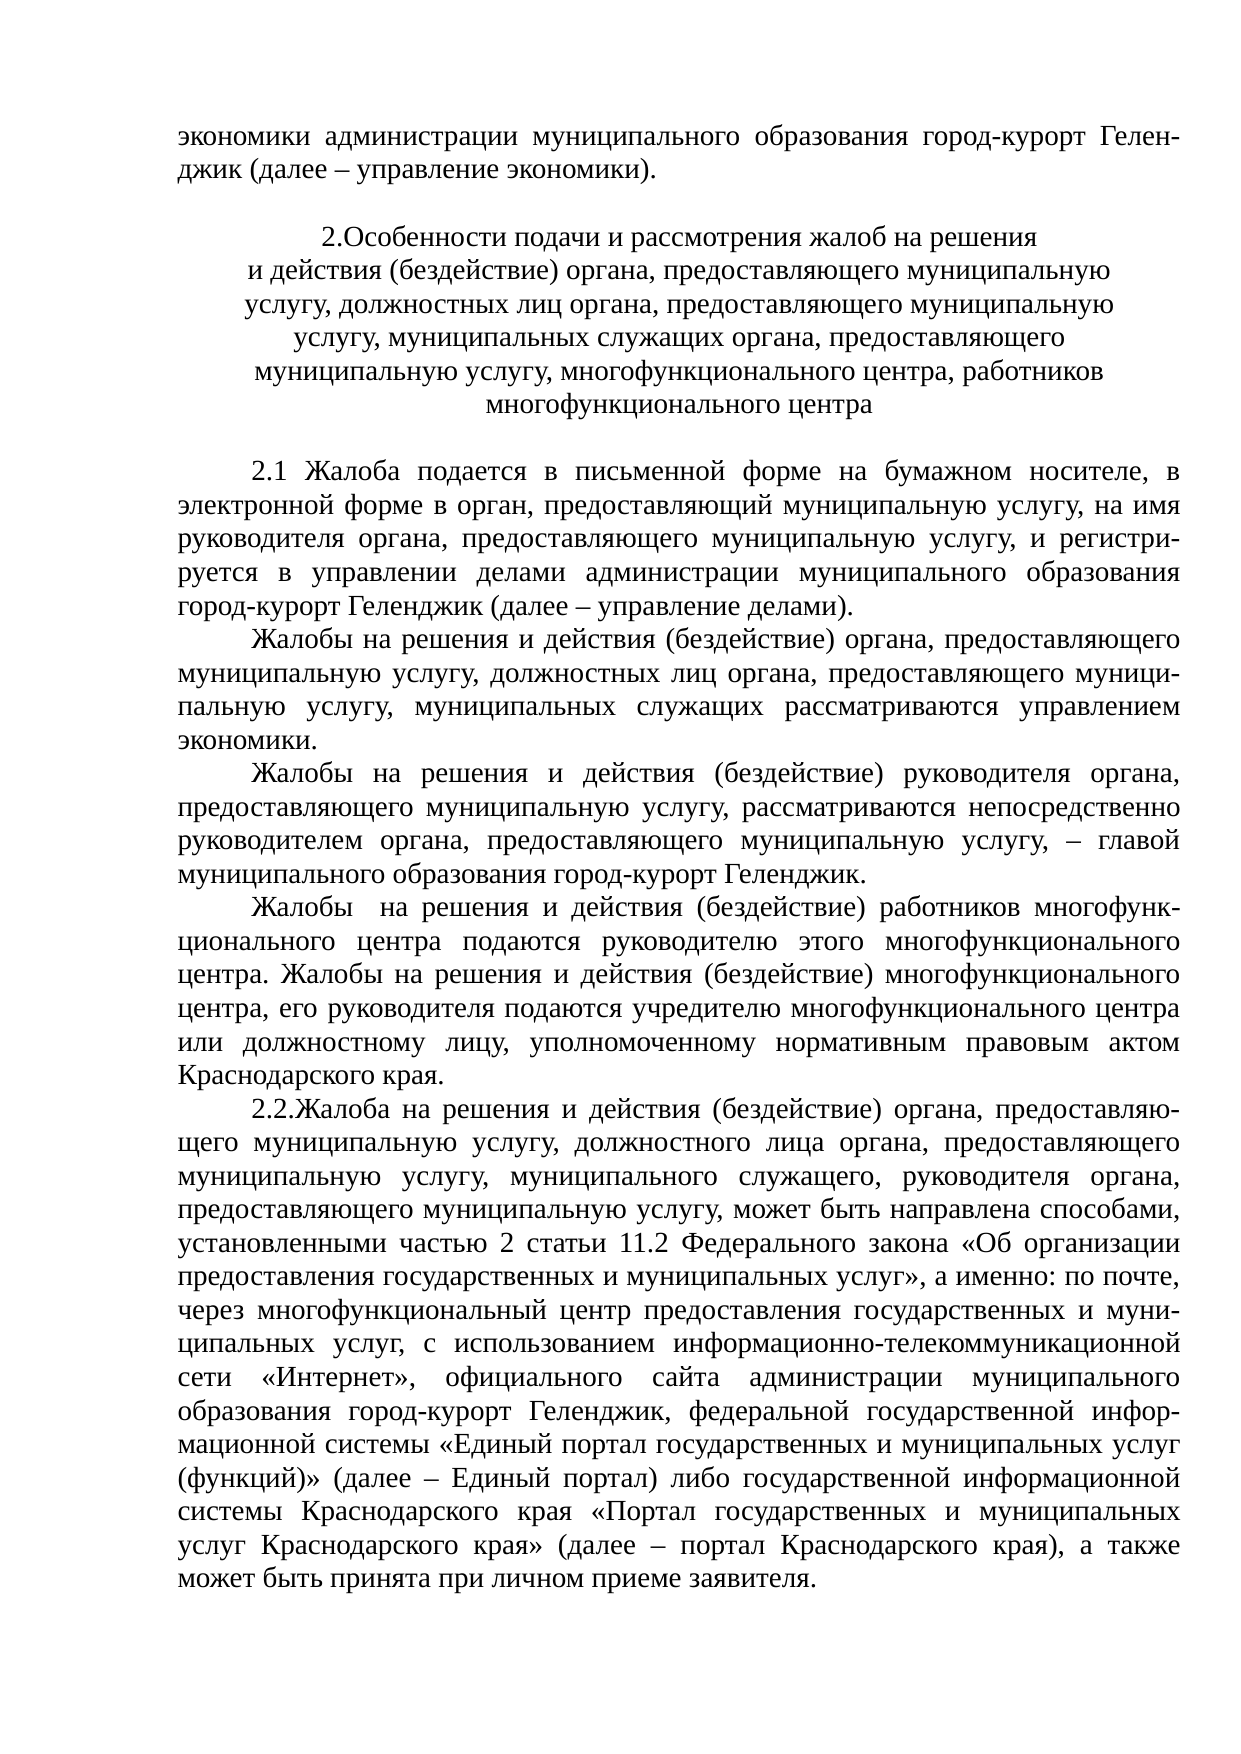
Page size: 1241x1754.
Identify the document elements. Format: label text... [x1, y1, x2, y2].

text и действия (бездействие) органа, предоставляющего муниципальную [177, 252, 1181, 286]
text муниципальную услугу, многофункционального центра, работников многофункционального центра [177, 353, 1181, 420]
text Жалобы на решения и действия (бездействие) органа, предоставляющего муниципальную услугу, должностных лиц органа, предоставляющего муници-пальную услугу, муниципальных служащих рассматриваются управлением экономики. [177, 621, 1181, 755]
text 2.Особенности подачи и рассмотрения жалоб на решения [177, 219, 1181, 252]
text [177, 118, 1181, 185]
text услугу, должностных лиц органа, предоставляющего муниципальную [177, 286, 1181, 319]
text Жалобы на решения и действия (бездействие) работников многофунк-ционального центра подаются руководителю этого многофункционального центра. Жалобы на решения и действия (бездействие) многофункционального центра, его руководителя подаются учредителю многофункционального центра или должностному лицу, уполномоченному нормативным правовым актом Краснодарского края. [177, 889, 1181, 1091]
text 2.1 Жалоба подается в письменной форме на бумажном носителе, в электронной форме в орган, предоставляющий муниципальную услугу, на имя руководителя органа, предоставляющего муниципальную услугу, и регистри-руется в управлении делами администрации муниципального образования город-курорт Геленджик (далее – управление делами). [177, 453, 1181, 621]
text 2.2.Жалоба на решения и действия (бездействие) органа, предоставляю-щего муниципальную услугу, должностного лица органа, предоставляющего муниципальную услугу, муниципального служащего, руководителя органа, предоставляющего муниципальную услугу, может быть направлена способами, установленными частью 2 статьи 11.2 Федерального закона «Об организации предоставления государственных и муниципальных услуг», а именно: по почте, через многофункциональный центр предоставления государственных и муни-ципальных услуг, с использованием информационно-телекоммуникационной сети «Интернет», официального сайта администрации муниципального образования город-курорт Геленджик, федеральной государственной инфор-мационной системы «Единый портал государственных и муниципальных услуг (функций)» (далее – Единый портал) либо государственной информационной системы Краснодарского края «Портал государственных и муниципальных услуг Краснодарского края» (далее – портал Краснодарского края), а также может быть принята при личном приеме заявителя. [177, 1091, 1181, 1594]
text услугу, муниципальных служащих органа, предоставляющего [177, 319, 1181, 353]
text Жалобы на решения и действия (бездействие) руководителя органа, предоставляющего муниципальную услугу, рассматриваются непосредственно руководителем органа, предоставляющего муниципальную услугу, – главой муниципального образования город-курорт Геленджик. [177, 755, 1181, 889]
